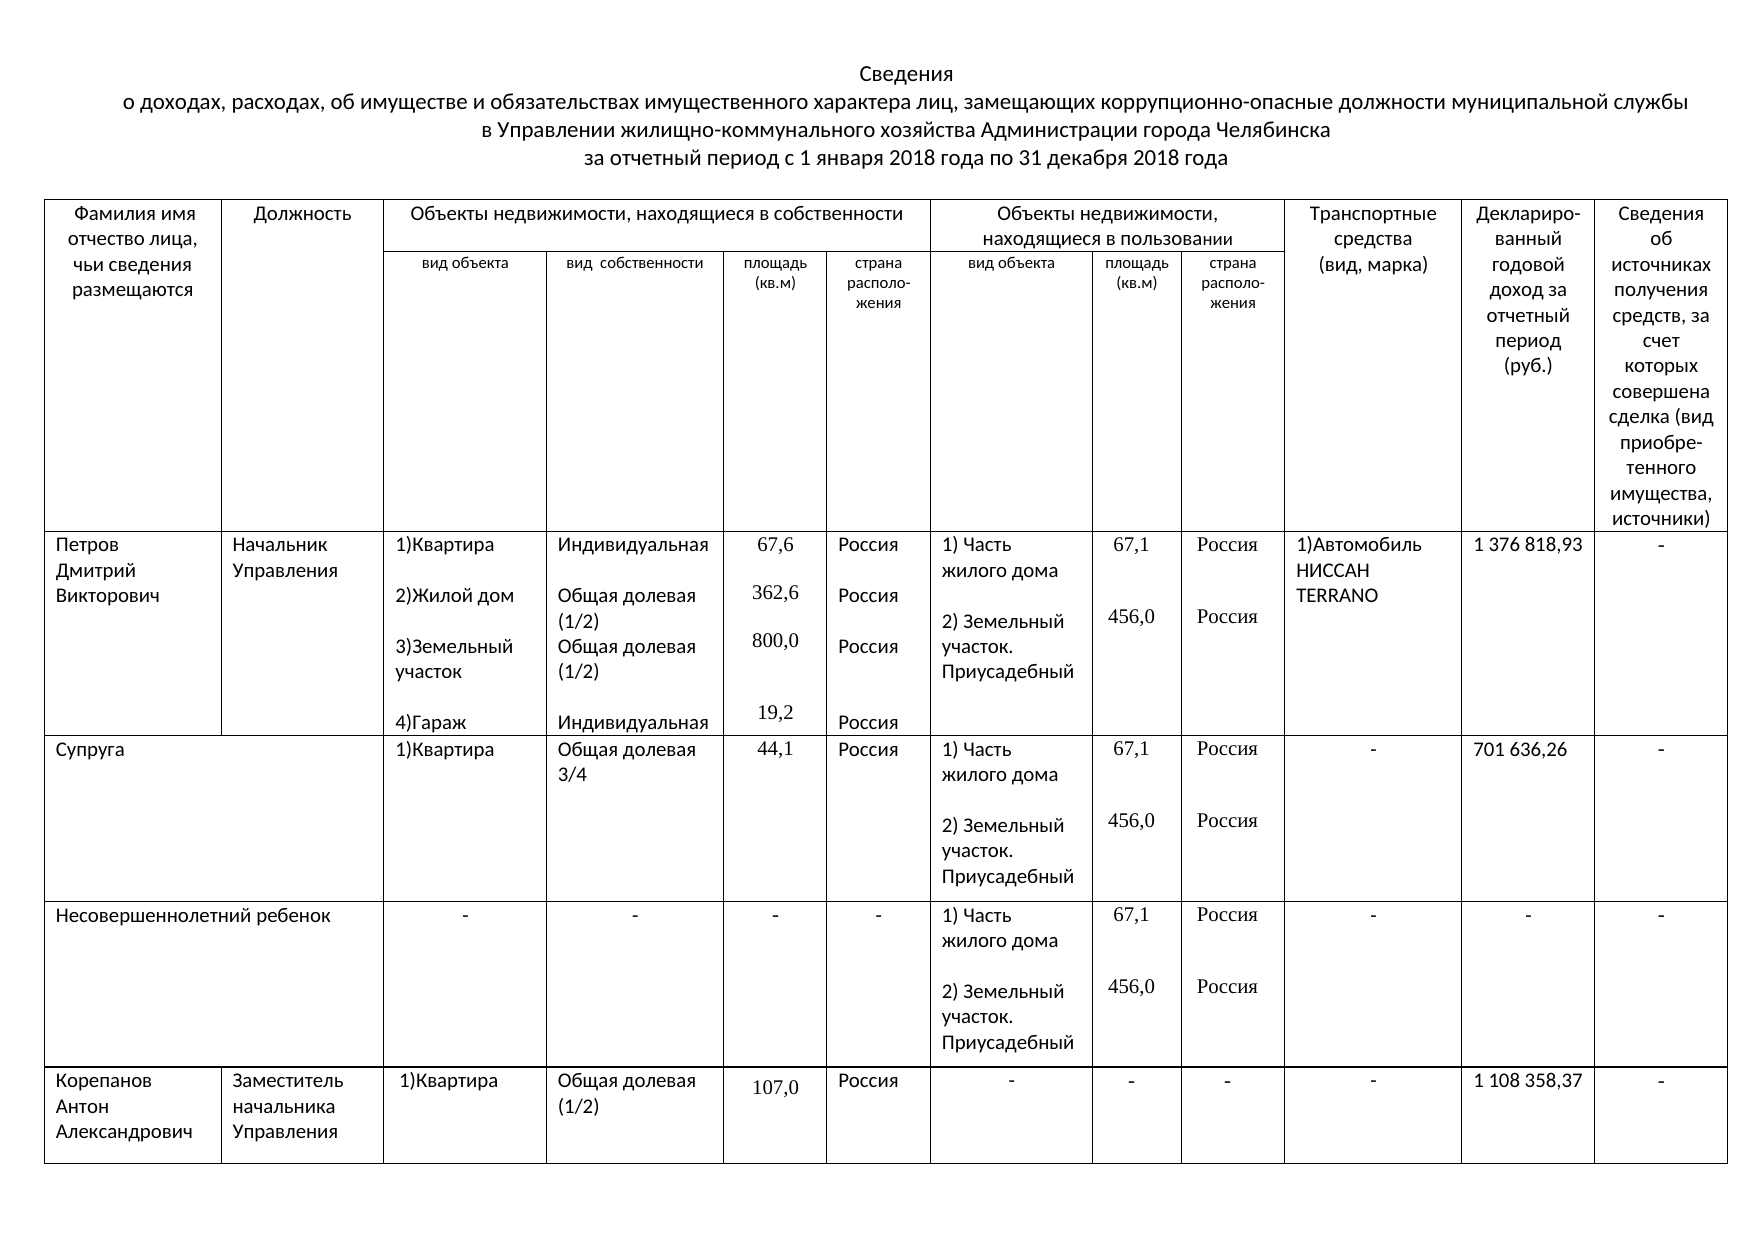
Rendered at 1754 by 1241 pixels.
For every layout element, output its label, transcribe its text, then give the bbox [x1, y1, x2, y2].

table_cell - [1595, 902, 1727, 1066]
text Сведения [118, 59, 1695, 87]
table_cell Россия Россия Россия Россия [827, 532, 930, 735]
table_cell 1) Часть жилого дома 2) Земельный участок. Приусадебный [931, 532, 1092, 735]
text о доходах, расходах, об имуществе и обязательствах имущественного характера лиц, замещающих коррупционно-опасные должности муниципальной службы в Управлении жилищно-коммунального хозяйства Администрации города Челябинска [118, 87, 1695, 143]
table_cell Корепанов Антон Александрович [45, 1068, 221, 1163]
table_cell - [1595, 736, 1727, 901]
table_cell - [384, 902, 546, 1066]
table_cell 1)Квартира [384, 736, 546, 901]
table_cell Несовершеннолетний ребенок [45, 902, 383, 1066]
table_cell Россия Россия [1182, 902, 1284, 1066]
table_cell Россия Россия [1182, 532, 1284, 735]
table_cell вид собственности [547, 252, 723, 531]
table_cell площадь (кв.м) [1093, 252, 1181, 531]
text за отчетный период с 1 января 2018 года по 31 декабря 2018 года [118, 143, 1695, 171]
table_cell - [1182, 1068, 1284, 1163]
table_cell - [1595, 1068, 1727, 1163]
table_cell Россия [827, 736, 930, 901]
table_cell Россия [827, 1068, 930, 1163]
table_cell - [1462, 902, 1594, 1066]
table_cell - [1285, 902, 1461, 1066]
table_cell 1)Квартира [384, 1068, 546, 1163]
table_cell - [724, 902, 826, 1066]
table_cell 1)Квартира 2)Жилой дом 3)Земельный участок 4)Гараж [384, 532, 546, 735]
table_cell Петров Дмитрий Викторович [45, 532, 221, 735]
table_cell - [1093, 1068, 1181, 1163]
table_cell Общая долевая (1/2) [547, 1068, 723, 1163]
table_header Сведения об источниках получения средств, за счет которых совершена сделка (вид приобре- тенного имущества, источники) [1595, 200, 1727, 531]
table_cell страна располо- жения [1182, 252, 1284, 531]
table_cell 107,0 [724, 1068, 826, 1163]
table_cell страна располо- жения [827, 252, 930, 531]
table_cell 67,1 456,0 [1093, 902, 1181, 1066]
table_cell - [1595, 532, 1727, 735]
table_cell 67,6 362,6 800,0 19,2 [724, 532, 826, 735]
table_cell - [1285, 1068, 1461, 1163]
table_cell Индивидуальная Общая долевая (1/2) Общая долевая (1/2) Индивидуальная [547, 532, 723, 735]
table_cell вид объекта [931, 252, 1092, 531]
table_cell - [827, 902, 930, 1066]
table_cell 1) Часть жилого дома 2) Земельный участок. Приусадебный [931, 902, 1092, 1066]
table_cell Общая долевая 3/4 [547, 736, 723, 901]
table_header Объекты недвижимости, находящиеся в собственности [384, 200, 930, 251]
table_cell 67,1 456,0 [1093, 532, 1181, 735]
table_cell Заместитель начальника Управления [222, 1068, 383, 1163]
table_cell - [931, 1068, 1092, 1163]
table_cell 1 108 358,37 [1462, 1068, 1594, 1163]
table_cell 1 376 818,93 [1462, 532, 1594, 735]
table_cell Супруга [45, 736, 383, 901]
table_header Должность [222, 200, 383, 531]
table_cell 701 636,26 [1462, 736, 1594, 901]
table_cell 1)Автомобиль НИССАН TERRANO [1285, 532, 1461, 735]
table_cell Начальник Управления [222, 532, 383, 735]
table_cell 44,1 [724, 736, 826, 901]
table_header Фамилия имя отчество лица, чьи сведения размещаются [45, 200, 221, 531]
table_cell вид объекта [384, 252, 546, 531]
table_cell 67,1 456,0 [1093, 736, 1181, 901]
table_cell площадь (кв.м) [724, 252, 826, 531]
table_cell - [1285, 736, 1461, 901]
table_cell - [547, 902, 723, 1066]
table_header Транспортные средства (вид, марка) [1285, 200, 1461, 531]
table_cell Россия Россия [1182, 736, 1284, 901]
table_header Деклариро-ванный годовой доход за отчетный период (руб.) [1462, 200, 1594, 531]
table_cell 1) Часть жилого дома 2) Земельный участок. Приусадебный [931, 736, 1092, 901]
table_header Объекты недвижимости, находящиеся в пользовании [931, 200, 1284, 251]
